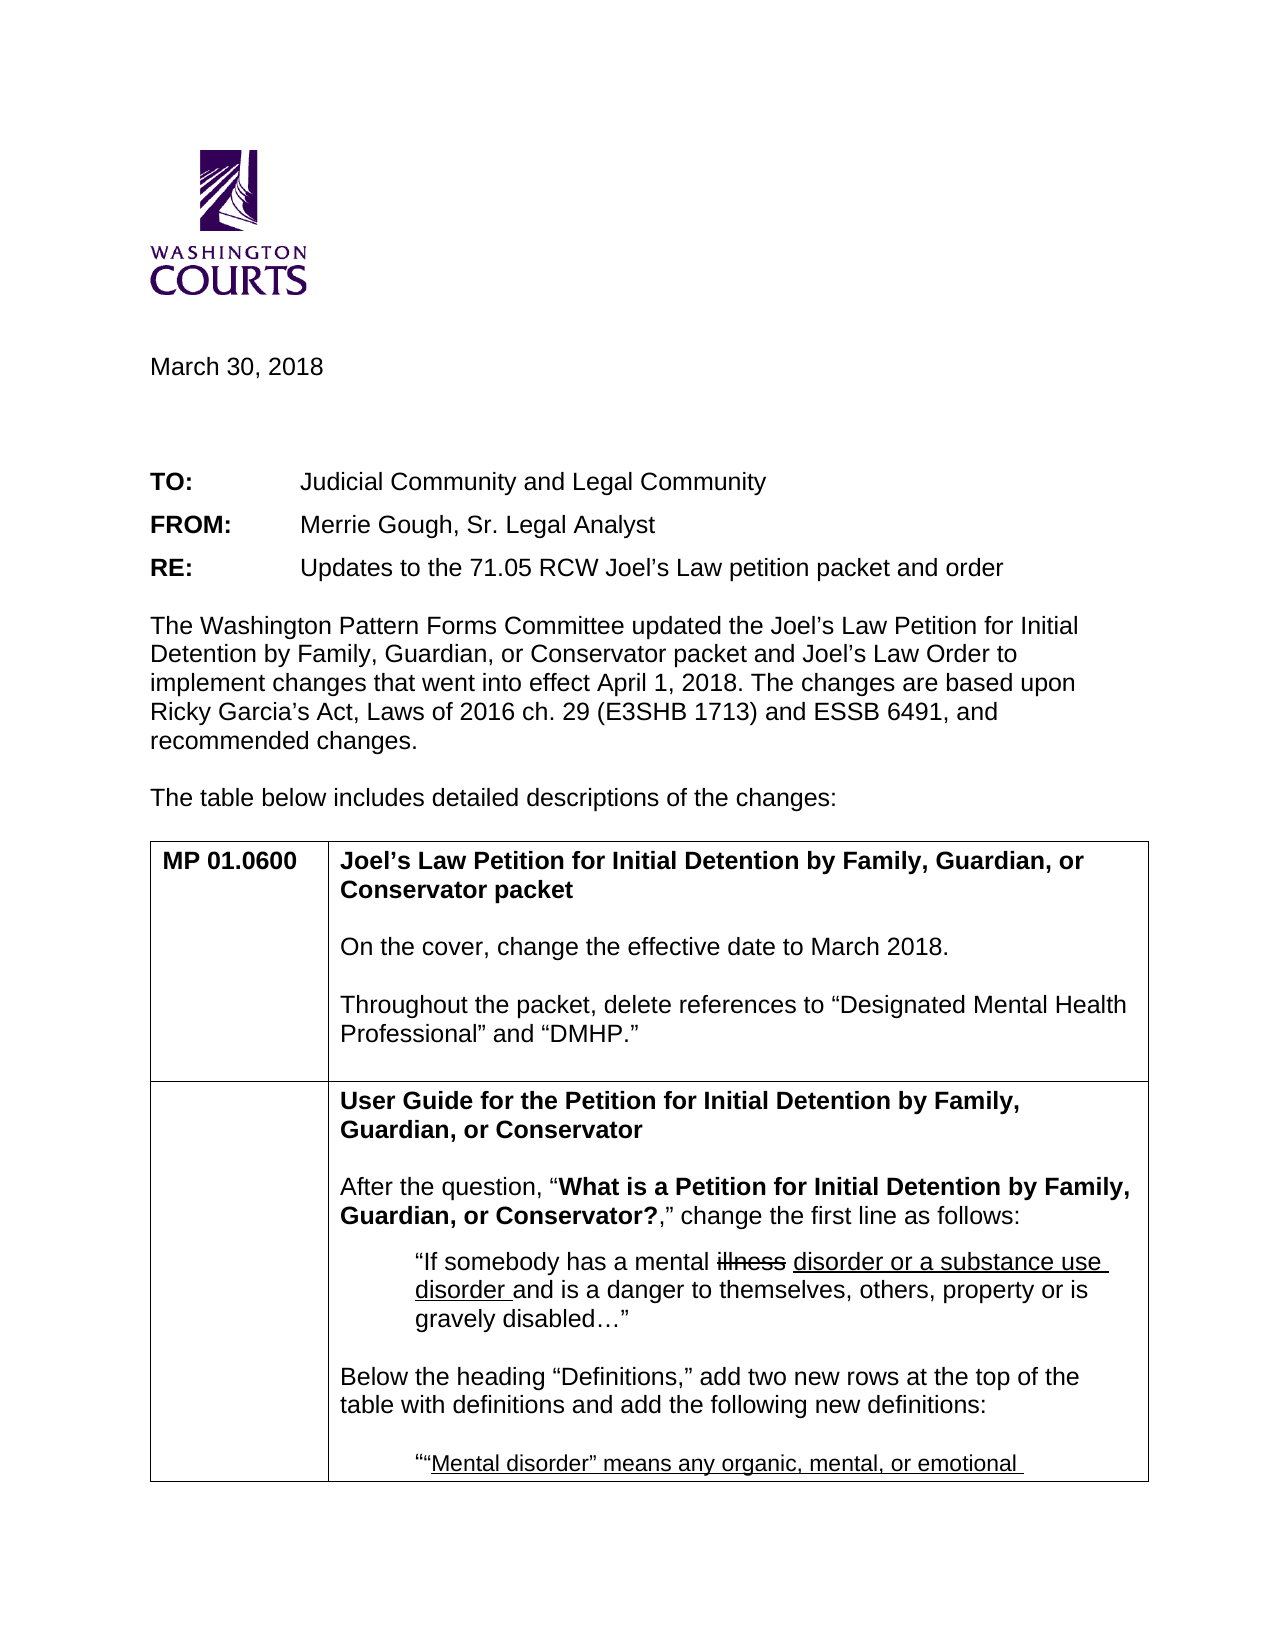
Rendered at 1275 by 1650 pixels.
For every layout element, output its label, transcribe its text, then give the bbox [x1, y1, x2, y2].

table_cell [329, 1082, 1148, 1481]
text TO: Judicial Community and Legal Community [150, 467, 1125, 496]
text FROM: Merrie Gough, Sr. Legal Analyst [150, 510, 1125, 539]
table_header MP 01.0600 [151, 842, 328, 1081]
text RE: Updates to the 71.05 RCW Joel’s Law petition packet and order [150, 553, 1125, 582]
picture [150, 150, 307, 295]
text March 30, 2018 [150, 352, 1125, 409]
text The Washington Pattern Forms Committee updated the Joel’s Law Petition for Initial Detention by Family, Guardian, or Conservator packet and Joel’s Law Order to implement changes that went into effect April 1, 2018. The changes are based upon Ricky Garcia’s Act, Laws of 2016 ch. 29 (E3SHB 1713) and ESSB 6491, and recommended changes. [150, 611, 1125, 754]
table_header Joel’s Law Petition for Initial Detention by Family, Guardian, or Conservator packet On the cover, change the effective date to March 2018. Throughout the packet, delete references to “Designated Mental Health Professional” and “DMHP.” [329, 842, 1148, 1081]
table_cell [151, 1082, 328, 1481]
text The table below includes detailed descriptions of the changes: [150, 783, 1125, 812]
